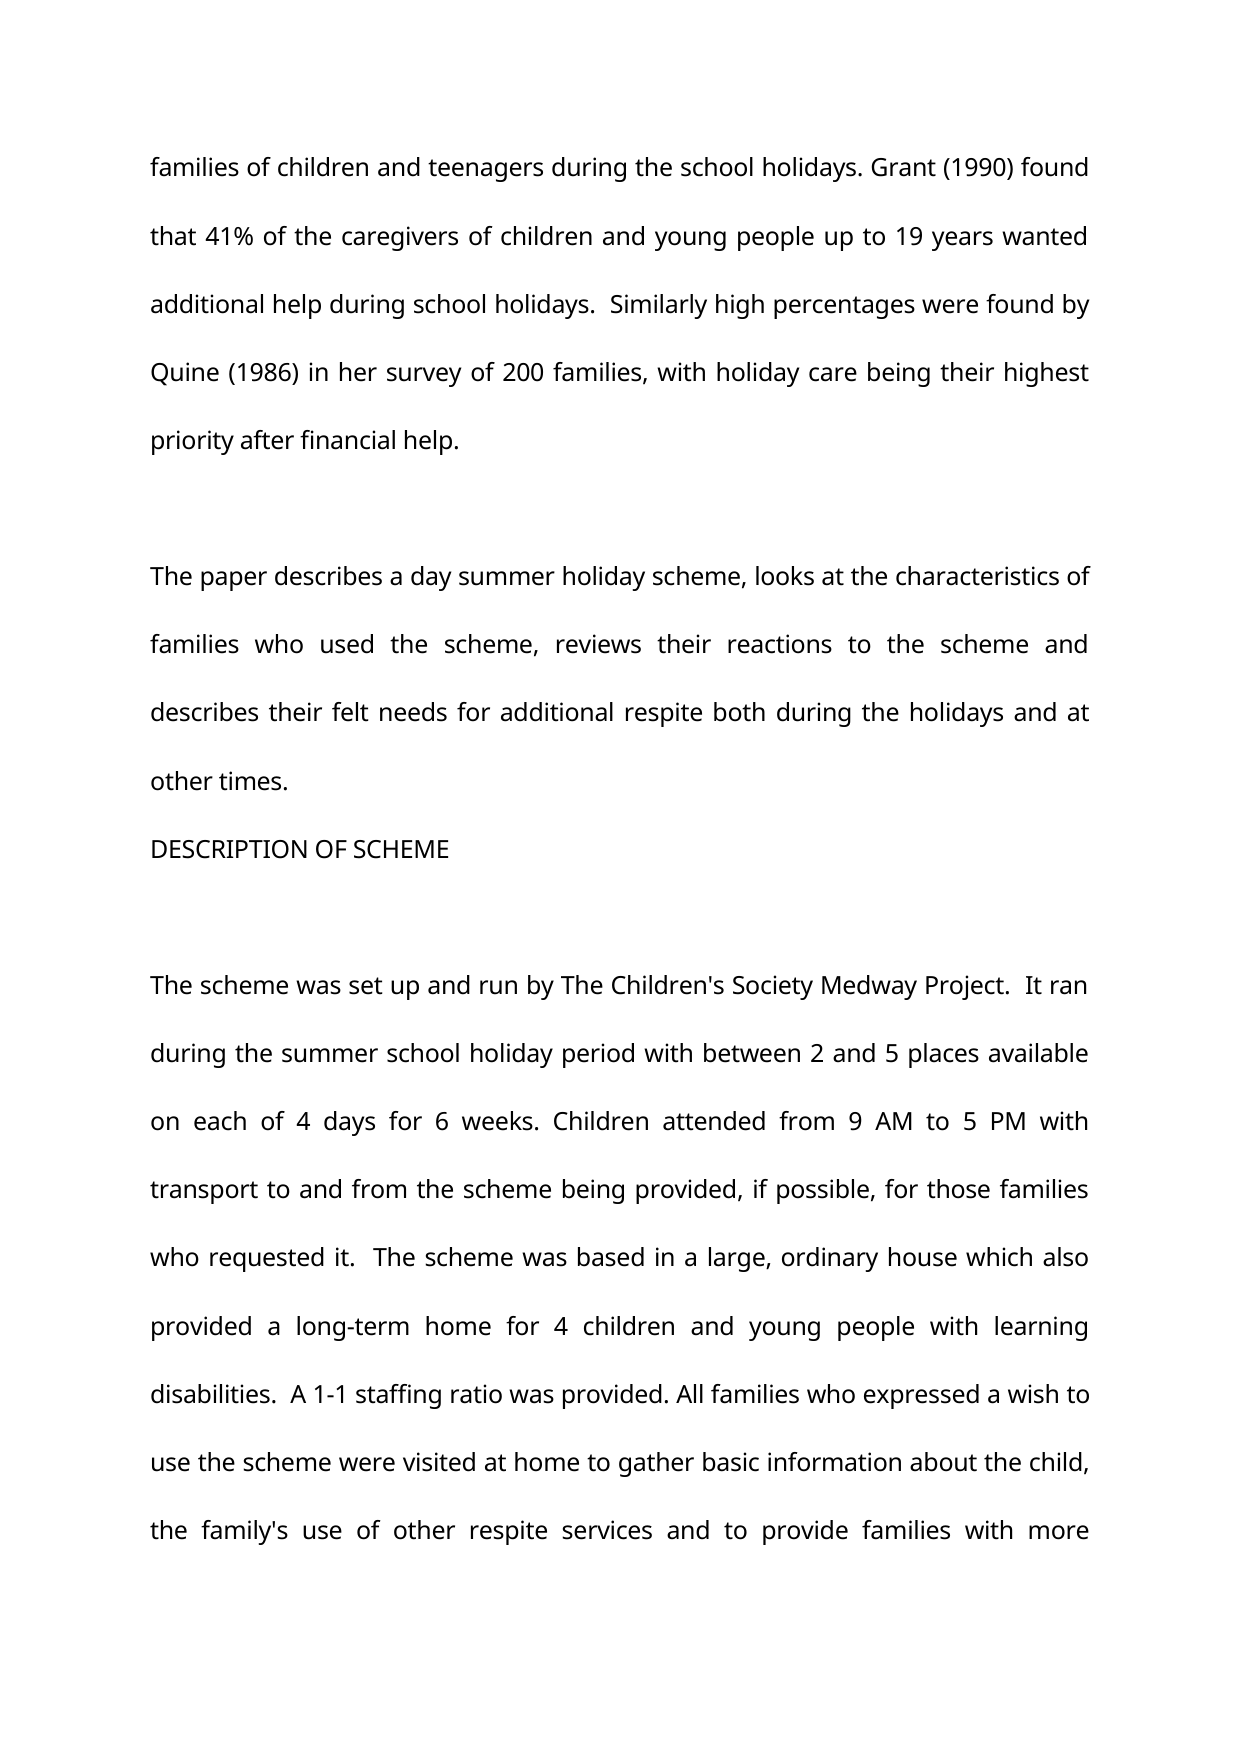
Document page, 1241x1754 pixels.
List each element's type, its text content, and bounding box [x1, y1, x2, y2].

text DESCRIPTION OF SCHEME [150, 831, 1090, 865]
text The paper describes a day summer holiday scheme, looks at the characteristics of families who used the scheme, reviews their reactions to the scheme and describes their felt needs for additional respite both during the holidays and at other times. [150, 559, 1090, 797]
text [150, 150, 1090, 457]
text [150, 967, 1090, 1547]
